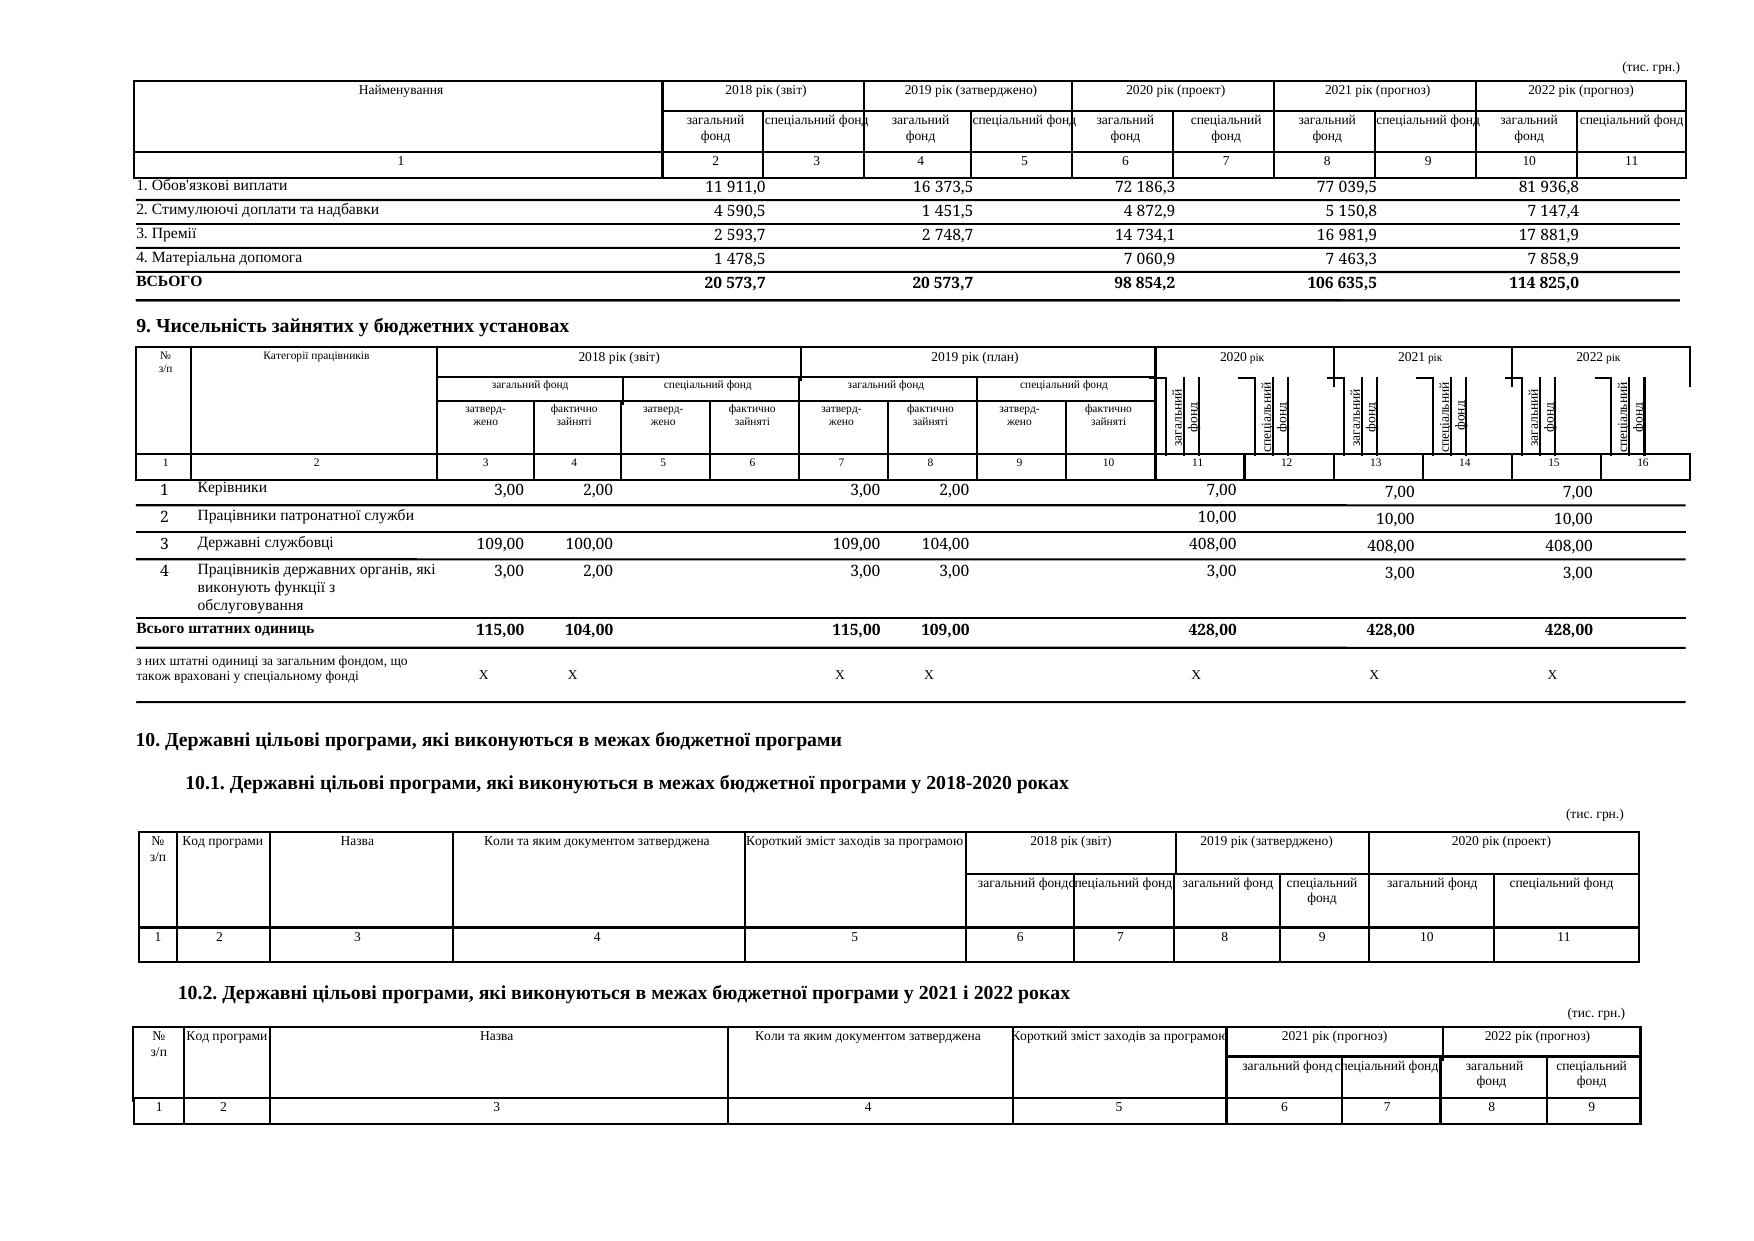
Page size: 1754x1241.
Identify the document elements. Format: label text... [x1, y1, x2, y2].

text 2021 рік (прогноз) [1275, 82, 1475, 97]
text 9 [1543, 1099, 1639, 1114]
text Коли та яким документом затверджена [454, 833, 744, 848]
text 2019 рік (затверджено) [1177, 833, 1368, 848]
text 5 [746, 929, 968, 944]
text 109,00 [884, 618, 973, 638]
text 2022 рік (прогноз) [1477, 82, 1685, 97]
text 15 [1508, 455, 1597, 468]
text 1 [135, 153, 661, 169]
text 1 478,5 [664, 248, 765, 267]
text 10 [1370, 929, 1493, 944]
text загальний [1436, 1058, 1543, 1073]
text 109,00 [439, 532, 528, 551]
text 2 [178, 1099, 266, 1114]
text 7 [1174, 153, 1273, 169]
text 3 [764, 153, 863, 169]
text жено [617, 415, 706, 428]
text 1 [135, 1099, 178, 1114]
text з них штатні одиниці за загальним фондом, що також враховані у спеціальному фонді [136, 652, 439, 684]
text 2 [664, 153, 762, 169]
text затверд- [973, 402, 1062, 415]
text спеціальний фонд [1581, 112, 1685, 127]
text 2,00 [528, 478, 617, 497]
text 4 [136, 559, 193, 578]
text спеціальний фонд [617, 378, 795, 391]
text спеціальний фонд [972, 112, 1071, 127]
text 10,00 [1151, 505, 1240, 524]
text 3,00 [1508, 562, 1597, 581]
text 13 [1335, 455, 1418, 468]
text 2021 рік (прогноз) [1228, 1028, 1435, 1043]
text 4. Матеріальна допомога [136, 248, 664, 266]
text 4 [865, 153, 970, 169]
text 428,00 [1151, 618, 1240, 638]
text загальний фонд [1228, 1058, 1333, 1073]
text № [137, 348, 190, 362]
text затверд- [438, 402, 528, 415]
text 17 881,9 [1478, 224, 1579, 245]
text 2020 рік [1151, 348, 1333, 364]
text фонд [1177, 127, 1273, 143]
text X [528, 667, 617, 682]
text 11 [1578, 153, 1685, 169]
text 3,00 [439, 478, 528, 497]
text 4 872,9 [1074, 200, 1175, 220]
text X [439, 667, 528, 682]
text спеціальний фонд [1543, 1058, 1639, 1089]
text Короткий зміст заходів за програмою [746, 833, 968, 848]
text 7 147,4 [1478, 200, 1579, 221]
text 6 [1073, 153, 1172, 169]
text Найменування [135, 82, 667, 97]
text 10 [1062, 455, 1151, 468]
text загальний [1275, 112, 1379, 127]
text 2 [178, 929, 269, 944]
text 100,00 [528, 532, 617, 551]
text 16 373,5 [866, 176, 973, 196]
text 4 [528, 455, 620, 468]
text 7 [795, 455, 884, 468]
text затверд- [795, 402, 884, 415]
text 10,00 [1508, 508, 1597, 527]
text фонд [865, 127, 970, 143]
text спеціальний фонд [1379, 112, 1475, 127]
text зайняті [528, 415, 617, 428]
text 8 [1275, 153, 1374, 169]
text спеціальний фонд [1495, 875, 1638, 890]
text загальний фонд [795, 378, 973, 391]
text 2019 рік (план) [795, 348, 1151, 364]
text зайняті [1062, 415, 1154, 428]
text загальний [1073, 112, 1177, 127]
text 10 [1477, 153, 1576, 169]
text Всього штатних одиниць [136, 618, 364, 636]
text 1 [137, 455, 190, 468]
text фонд [664, 127, 762, 143]
text 4 590,5 [664, 200, 765, 219]
text спеціальний фонд [973, 378, 1154, 391]
text фонд [1275, 127, 1379, 143]
text 2019 рік (затверджено) [865, 82, 1071, 97]
text 104,00 [884, 532, 973, 551]
text спеціальний фонд [1333, 1058, 1436, 1073]
text 3,00 [1329, 562, 1418, 581]
text 2022 рік [1508, 348, 1689, 364]
text 9 [1281, 929, 1368, 944]
text 2020 рік (проект) [1073, 82, 1273, 97]
text Працівників державних органів, які виконують функції з обслуговування [197, 559, 439, 613]
text 2022 рік (прогноз) [1435, 1028, 1639, 1043]
text 2018 рік (звіт) [438, 348, 795, 364]
text 2 [192, 455, 436, 468]
text 9 [973, 455, 1062, 468]
text з/п [140, 848, 176, 864]
text 428,00 [1508, 618, 1597, 638]
text 3 [438, 455, 528, 468]
text фактично [706, 402, 795, 415]
text з/п [134, 1043, 183, 1059]
text 7 [1075, 929, 1173, 944]
text затверд- [617, 402, 706, 415]
text (тис. грн.) [1566, 805, 1635, 821]
text 7 858,9 [1478, 248, 1579, 269]
text 428,00 [1329, 618, 1418, 638]
text 3 [266, 1099, 724, 1114]
text 98 854,2 [1074, 272, 1175, 292]
text 106 635,5 [1276, 272, 1377, 292]
text 2 [136, 505, 193, 524]
text № [140, 833, 176, 848]
text 11 911,0 [664, 176, 765, 195]
text зайняті [706, 415, 795, 428]
text 20 573,7 [664, 272, 765, 291]
text фонд [1477, 127, 1581, 143]
text жено [973, 415, 1062, 428]
text X [1508, 667, 1597, 682]
text 3,00 [795, 559, 884, 578]
text 408,00 [1151, 532, 1240, 551]
text фонд [1436, 1073, 1543, 1089]
text 3. Премії [136, 224, 664, 242]
text 12 [1240, 455, 1333, 468]
text Працівники патронатної служби [197, 505, 439, 523]
text 115,00 [795, 618, 884, 638]
text зайняті [884, 415, 973, 428]
text загальний фонд [1175, 875, 1279, 890]
text 408,00 [1329, 535, 1418, 554]
text Код програми [178, 1028, 266, 1043]
text 6 [968, 929, 1073, 944]
text X [795, 667, 884, 682]
text 3,00 [439, 559, 528, 578]
text 4 [724, 1099, 1009, 1114]
text 16 981,9 [1276, 224, 1377, 245]
text спеціальний фонд [1281, 875, 1368, 906]
text спеціальний фонд [1075, 875, 1173, 890]
text Категорії працівників [192, 348, 436, 362]
text Короткий зміст заходів за програмою [1011, 1028, 1225, 1043]
text (тис. грн.) [1579, 59, 1680, 75]
text 2 748,7 [866, 224, 973, 244]
text 2018 рік (звіт) [667, 82, 863, 97]
text X [884, 667, 973, 682]
text 3,00 [795, 478, 884, 497]
text 3 [271, 929, 452, 944]
text 72 186,3 [1074, 176, 1175, 196]
text 2,00 [884, 478, 973, 497]
text 7 [1334, 1099, 1436, 1114]
text загальний [1477, 112, 1581, 127]
text 7,00 [1508, 481, 1597, 499]
text фактично [528, 402, 617, 415]
text 8 [1175, 929, 1279, 944]
text жено [438, 415, 528, 428]
text загальний [865, 112, 970, 127]
text 11 [1151, 455, 1240, 468]
text 104,00 [528, 618, 617, 638]
text (тис. грн.) [1567, 1005, 1636, 1021]
text фонд [1073, 127, 1177, 143]
text загальний фонд [438, 378, 617, 391]
text 115,00 [439, 618, 528, 638]
text № [134, 1028, 178, 1043]
text 408,00 [1508, 535, 1597, 554]
text Керівники [197, 478, 439, 496]
text 3 [136, 532, 193, 551]
text 114 825,0 [1478, 272, 1579, 292]
text фактично [1062, 402, 1154, 415]
text 10. Державні цільові програми, які виконуються в межах бюджетної програми [135, 728, 1503, 751]
text 7 060,9 [1074, 248, 1175, 268]
text 2. Стимулюючі доплати та надбавки [136, 200, 664, 218]
text Назва [271, 833, 452, 848]
text 4 [454, 929, 744, 944]
text 5 [1009, 1099, 1225, 1114]
text 2,00 [528, 559, 617, 578]
text фактично [884, 402, 973, 415]
text загальний фонд [967, 875, 1073, 890]
text спеціальний [1177, 112, 1273, 127]
text 10,00 [1329, 508, 1418, 527]
text 1 451,5 [866, 200, 973, 220]
text 6 [1228, 1099, 1334, 1114]
text 3,00 [884, 559, 973, 578]
text 10.1. Державні цільові програми, які виконуються в межах бюджетної програми у 2018-2020 роках [185, 771, 1635, 794]
text 109,00 [795, 532, 884, 551]
text спеціальний фонд [764, 112, 863, 127]
text 10.2. Державні цільові програми, які виконуються в межах бюджетної програми у 2021 і 2022 роках [178, 981, 1436, 1004]
text 9 [1376, 153, 1475, 169]
text 14 734,1 [1074, 224, 1175, 244]
text 9. Чисельність зайнятих у бюджетних установах [136, 314, 1686, 337]
text 8 [1436, 1099, 1543, 1114]
text ВСЬОГО [136, 272, 664, 290]
text Коли та яким документом затверджена [724, 1028, 1011, 1043]
text 2020 рік (проект) [1370, 833, 1638, 848]
text 8 [884, 455, 973, 468]
text жено [795, 415, 884, 428]
text Код програми [178, 833, 269, 848]
text 7 463,3 [1276, 248, 1377, 269]
text загальний [664, 112, 762, 127]
text 2021 рік [1335, 348, 1508, 364]
text 1 [136, 478, 193, 497]
text X [1329, 667, 1418, 682]
text 3,00 [1151, 559, 1240, 578]
text 6 [706, 455, 795, 468]
text з/п [137, 362, 190, 375]
text 16 [1597, 455, 1689, 468]
text 7,00 [1329, 481, 1418, 499]
text 11 [1495, 929, 1638, 944]
text 1 [140, 929, 176, 944]
text 81 936,8 [1478, 176, 1579, 197]
text загальний фонд [1370, 875, 1493, 890]
text 5 150,8 [1276, 200, 1377, 221]
text 1. Обов'язкові виплати [136, 176, 664, 194]
text 2018 рік (звіт) [968, 833, 1175, 848]
text 20 573,7 [866, 272, 973, 292]
text X [1151, 667, 1240, 682]
text 14 [1418, 455, 1508, 468]
text Назва [266, 1028, 724, 1043]
text Державні службовці [197, 532, 439, 550]
text 7,00 [1151, 478, 1240, 497]
text 5 [972, 153, 1071, 169]
text 77 039,5 [1276, 176, 1377, 197]
text 5 [622, 455, 706, 468]
text 2 593,7 [664, 224, 765, 243]
